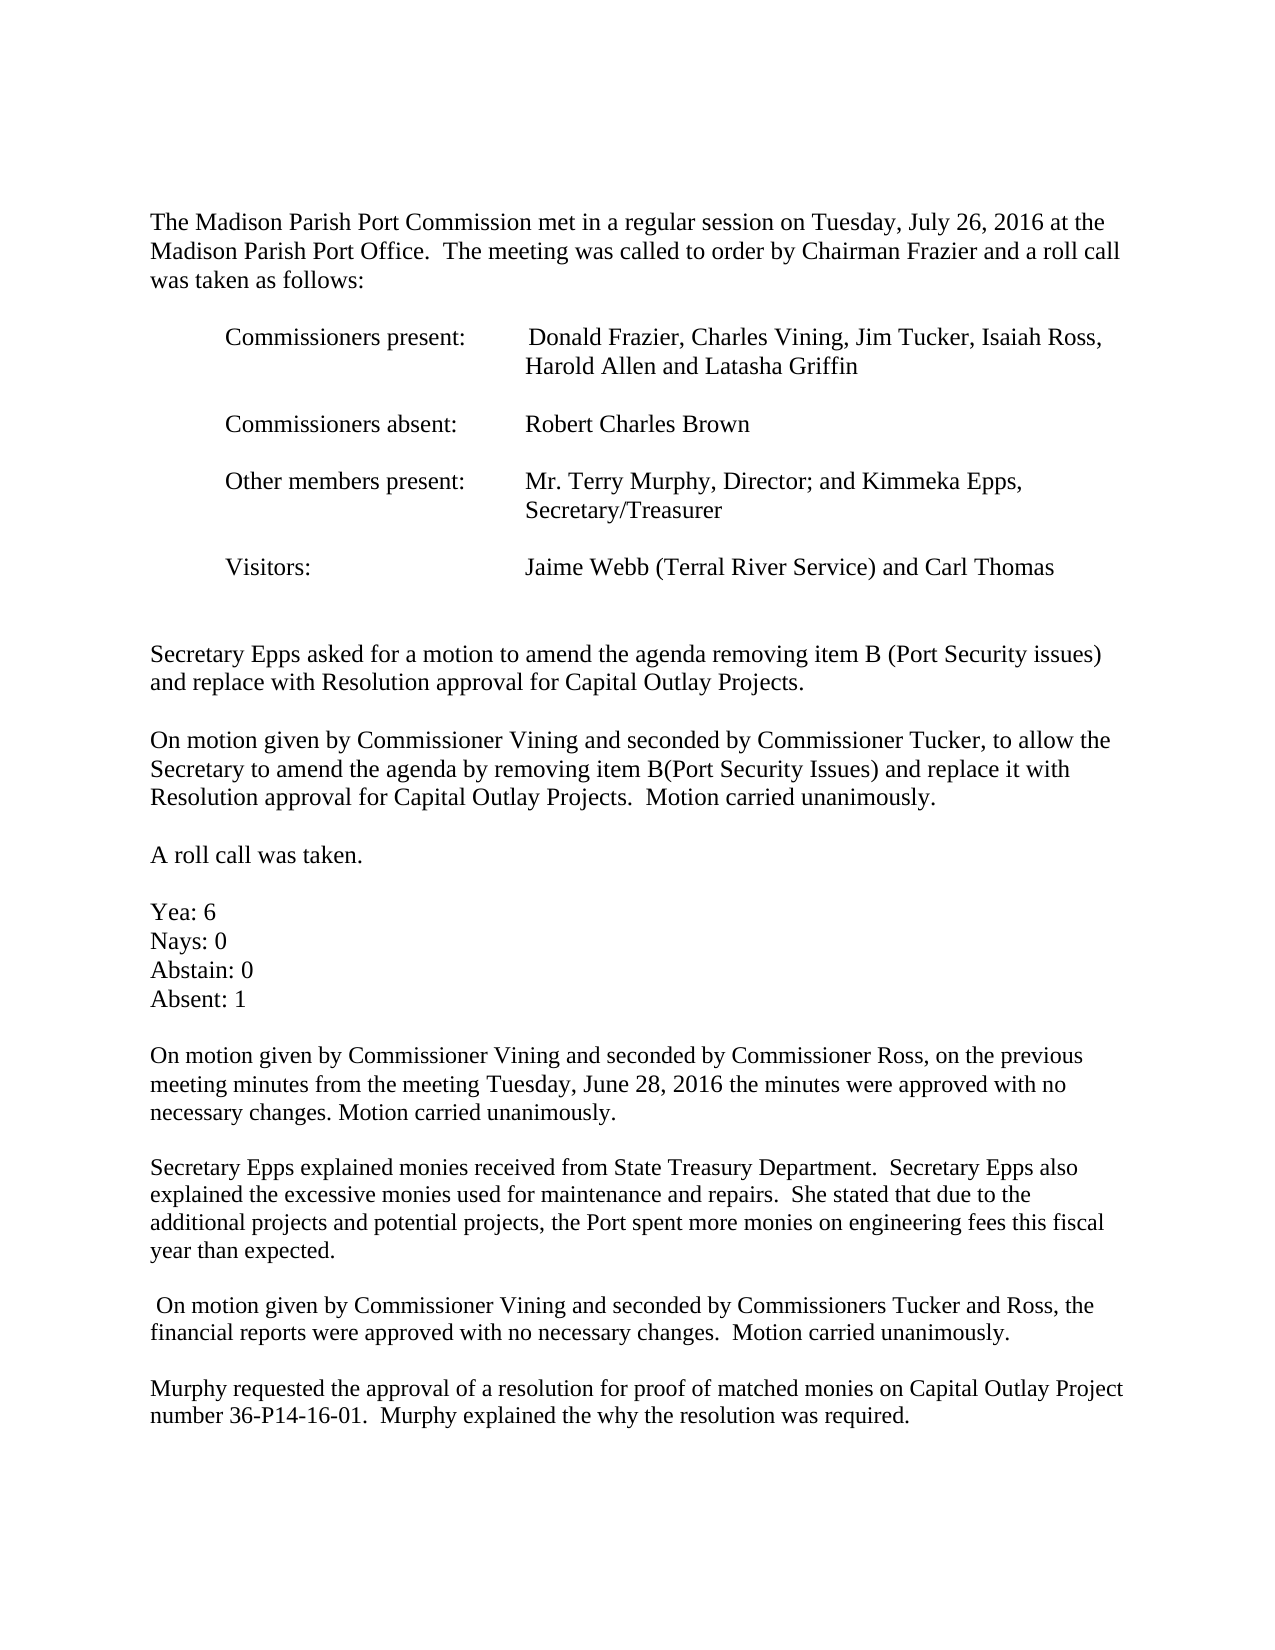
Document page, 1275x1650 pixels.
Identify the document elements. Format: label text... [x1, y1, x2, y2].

text Secretary Epps explained monies received from State Treasury Department. Secretary Epps also explained the excessive monies used for maintenance and repairs. She stated that due to the additional projects and potential projects, the Port spent more monies on engineering fees this fiscal year than expected. [150, 1153, 1125, 1263]
text Other members present: Mr. Terry Murphy, Director; and Kimmeka Epps, Secretary/Treasurer [225, 466, 1125, 524]
text Visitors: Jaime Webb (Terral River Service) and Carl Thomas [225, 552, 1125, 581]
text Yea: 6 [150, 897, 1125, 926]
text Absent: 1 [150, 984, 1125, 1012]
text A roll call was taken. [150, 840, 1125, 869]
text Commissioners present: Donald Frazier, Charles Vining, Jim Tucker, Isaiah Ross, Harold Allen and Latasha Griffin [225, 322, 1125, 380]
text Nays: 0 [150, 926, 1125, 955]
text On motion given by Commissioner Vining and seconded by Commissioners Tucker and Ross, the financial reports were approved with no necessary changes. Motion carried unanimously. [150, 1291, 1125, 1346]
text Abstain: 0 [150, 955, 1125, 984]
text Secretary Epps asked for a motion to amend the agenda removing item B (Port Security issues) and replace with Resolution approval for Capital Outlay Projects. [150, 639, 1125, 696]
text Commissioners absent: Robert Charles Brown [225, 409, 1125, 437]
text Murphy requested the approval of a resolution for proof of matched monies on Capital Outlay Project number 36-P14-16-01. Murphy explained the why the resolution was required. [150, 1374, 1125, 1429]
text On motion given by Commissioner Vining and seconded by Commissioner Tucker, to allow the Secretary to amend the agenda by removing item B(Port Security Issues) and replace it with Resolution approval for Capital Outlay Projects. Motion carried unanimously. [150, 725, 1125, 811]
text On motion given by Commissioner Vining and seconded by Commissioner Ross, on the previous meeting minutes from the meeting Tuesday, June 28, 2016 the minutes were approved with no necessary changes. Motion carried unanimously. [150, 1041, 1125, 1125]
text The Madison Parish Port Commission met in a regular session on Tuesday, July 26, 2016 at the Madison Parish Port Office. The meeting was called to order by Chairman Frazier and a roll call was taken as follows: [150, 207, 1125, 294]
